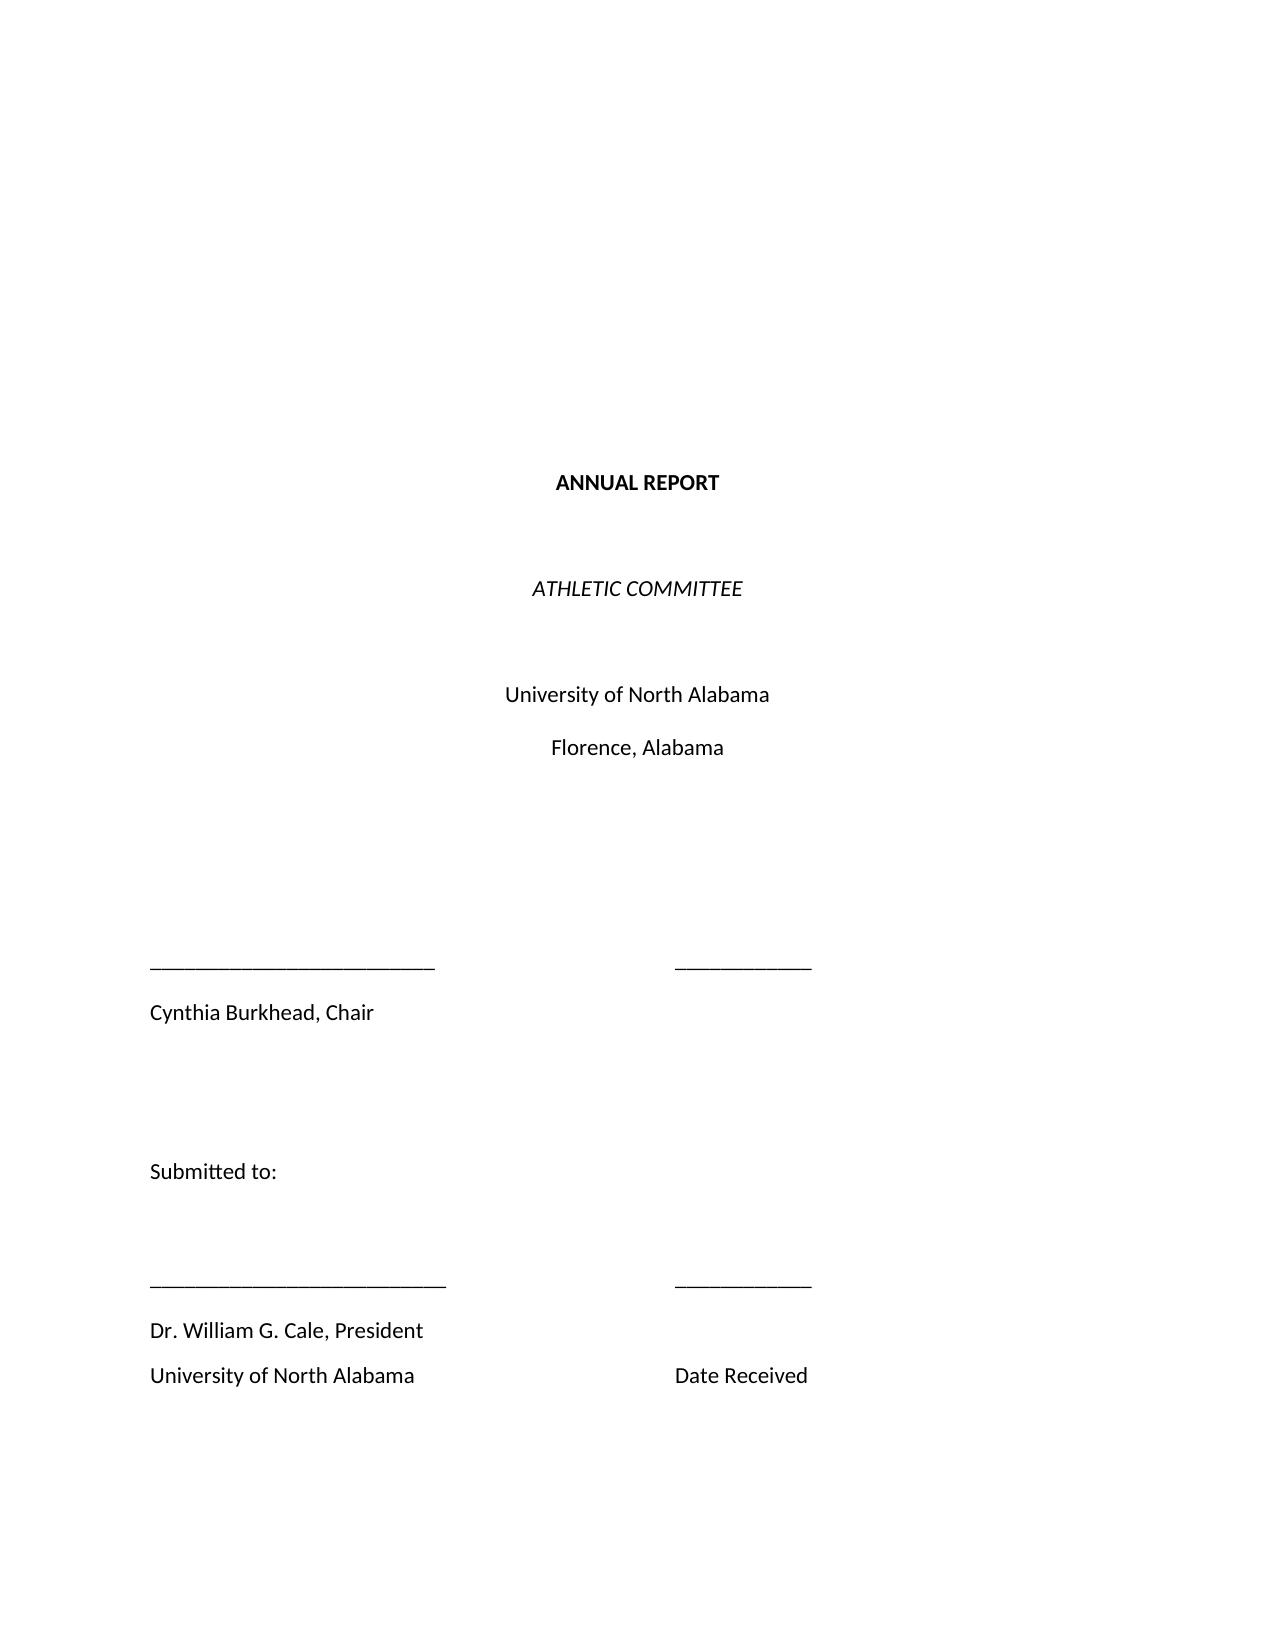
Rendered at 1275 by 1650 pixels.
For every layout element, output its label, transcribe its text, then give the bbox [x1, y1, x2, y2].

text Cynthia Burkhead, Chair [150, 998, 1125, 1026]
text Florence, Alabama [150, 733, 1125, 761]
text Submitted to: [150, 1157, 1125, 1185]
text ATHLETIC COMMITTEE [150, 574, 1125, 602]
text ANNUAL REPORT [150, 468, 1125, 496]
text Dr. William G. Cale, President [150, 1316, 1125, 1344]
text University of North Alabama [150, 680, 1125, 708]
text University of North Alabama Date Received [150, 1361, 1125, 1421]
text __________________________ ____________ [150, 1263, 1125, 1291]
text _________________________ ____________ [150, 945, 1125, 973]
